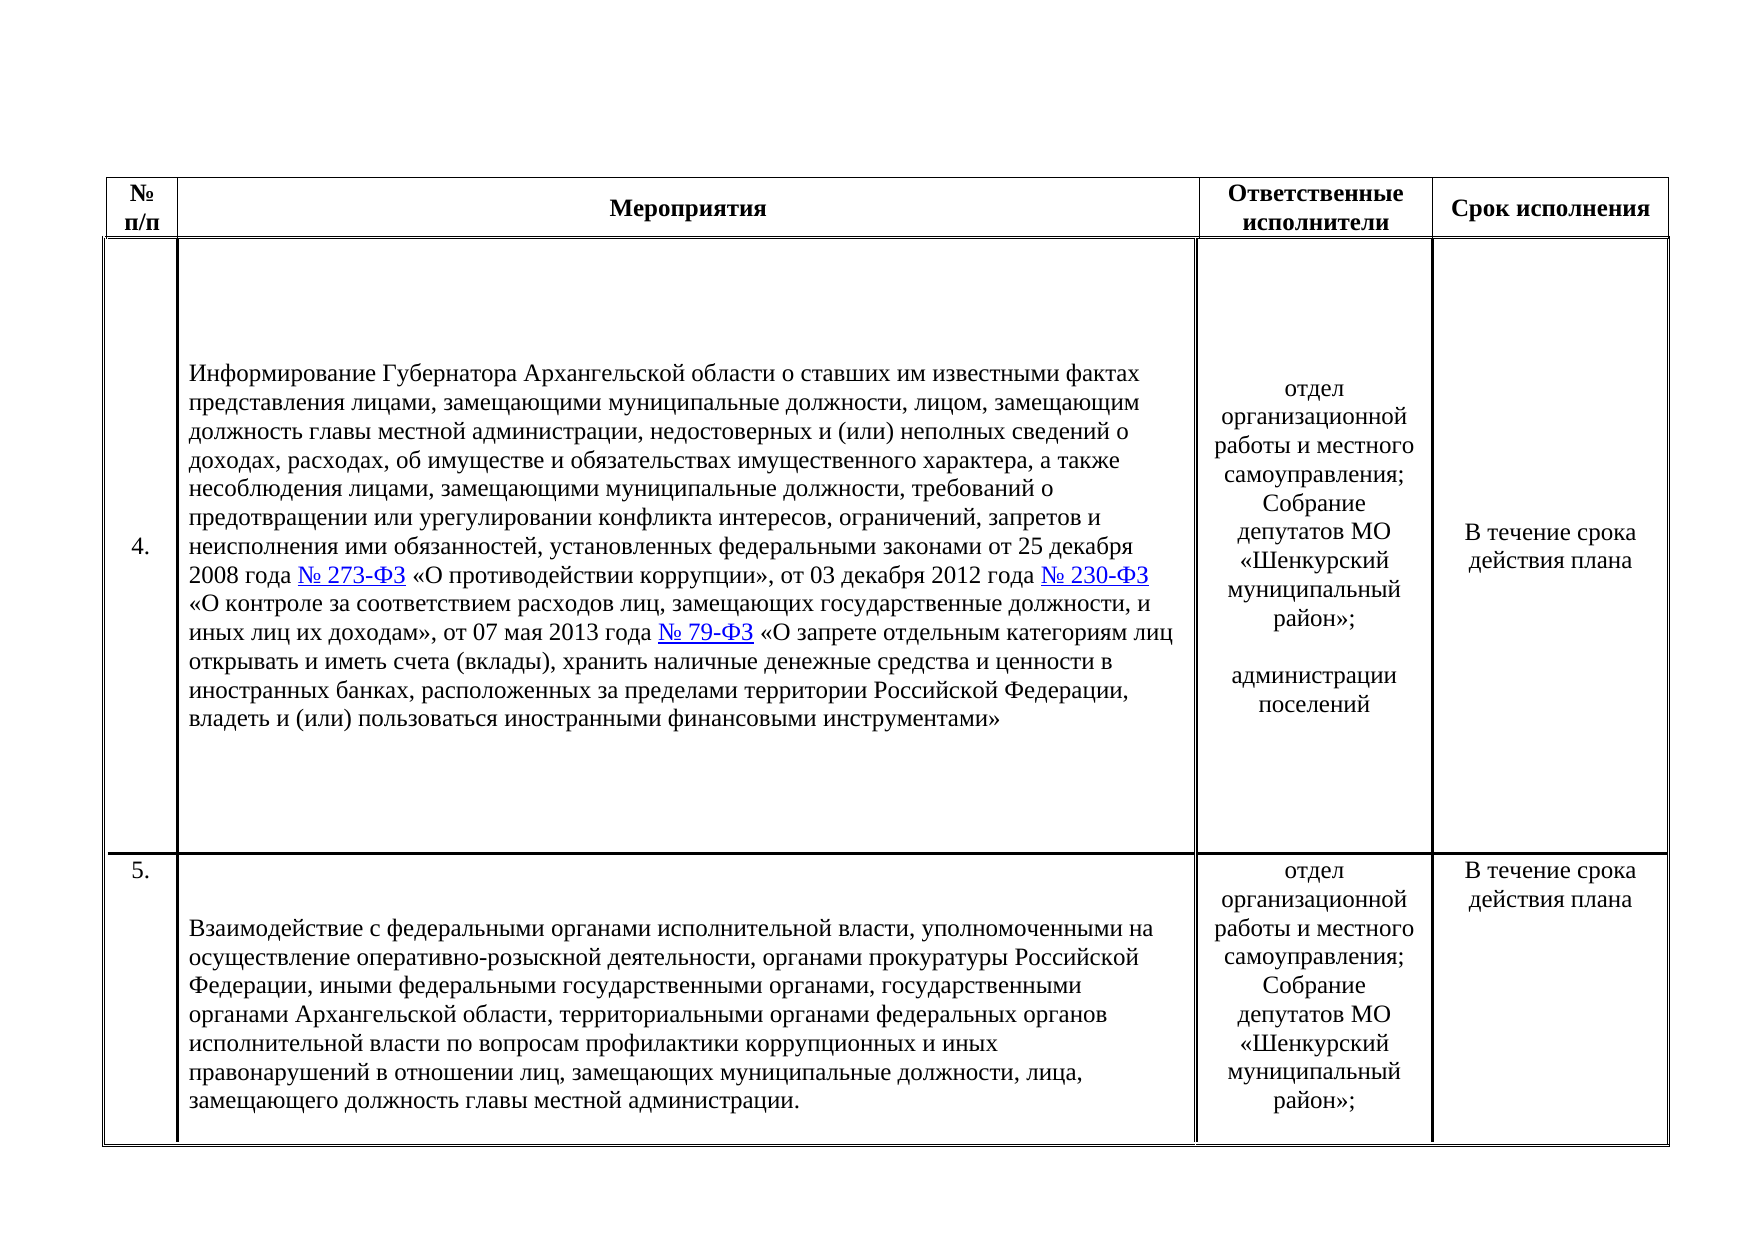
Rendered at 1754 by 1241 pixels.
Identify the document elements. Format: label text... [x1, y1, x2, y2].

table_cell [177, 852, 1196, 1143]
table_cell В течение срока действия плана [1432, 855, 1667, 1143]
table_header Ответственные исполнители [1200, 178, 1432, 236]
table_cell 5. [105, 852, 177, 1143]
table_header Срок исполнения [1433, 178, 1668, 236]
table_cell отдел организационной работы и местного самоуправления; Собрание депутатов МО «Шенкурский муниципальный район»; администрации поселений [1198, 239, 1431, 852]
table_header Мероприятия [178, 178, 1199, 236]
table_cell 4. [103, 236, 176, 852]
table_cell Информирование Губернатора Архангельской области о ставших им известными фактах представления лицами, замещающими муниципальные должности, лицом, замещающим должность главы местной администрации, недостоверных и (или) неполных сведений о доходах, расходах, об имуществе и обязательствах имущественного характера, а также несоблюдения лицами, замещающими муниципальные должности, требований о предотвращении или урегулировании конфликта интересов, ограничений, запретов и неисполнения ими обязанностей, установленных федеральными законами от 25 декабря 2008 года № 273-ФЗ «О противодействии коррупции», от 03 декабря 2012 года № 230-ФЗ «О контроле за соответствием расходов лиц, замещающих государственные должности, и иных лиц их доходам», от 07 мая 2013 года № 79-ФЗ «О запрете отдельным категориям лиц открывать и иметь счета (вклады), хранить наличные денежные средства и ценности в иностранных банках, расположенных за пределами территории Российской Федерации, владеть и (или) пользоваться иностранными финансовыми инструментами» [179, 239, 1194, 852]
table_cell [1196, 855, 1432, 1143]
table_header № п/п [107, 178, 177, 236]
table_cell В течение срока действия плана [1434, 239, 1667, 852]
